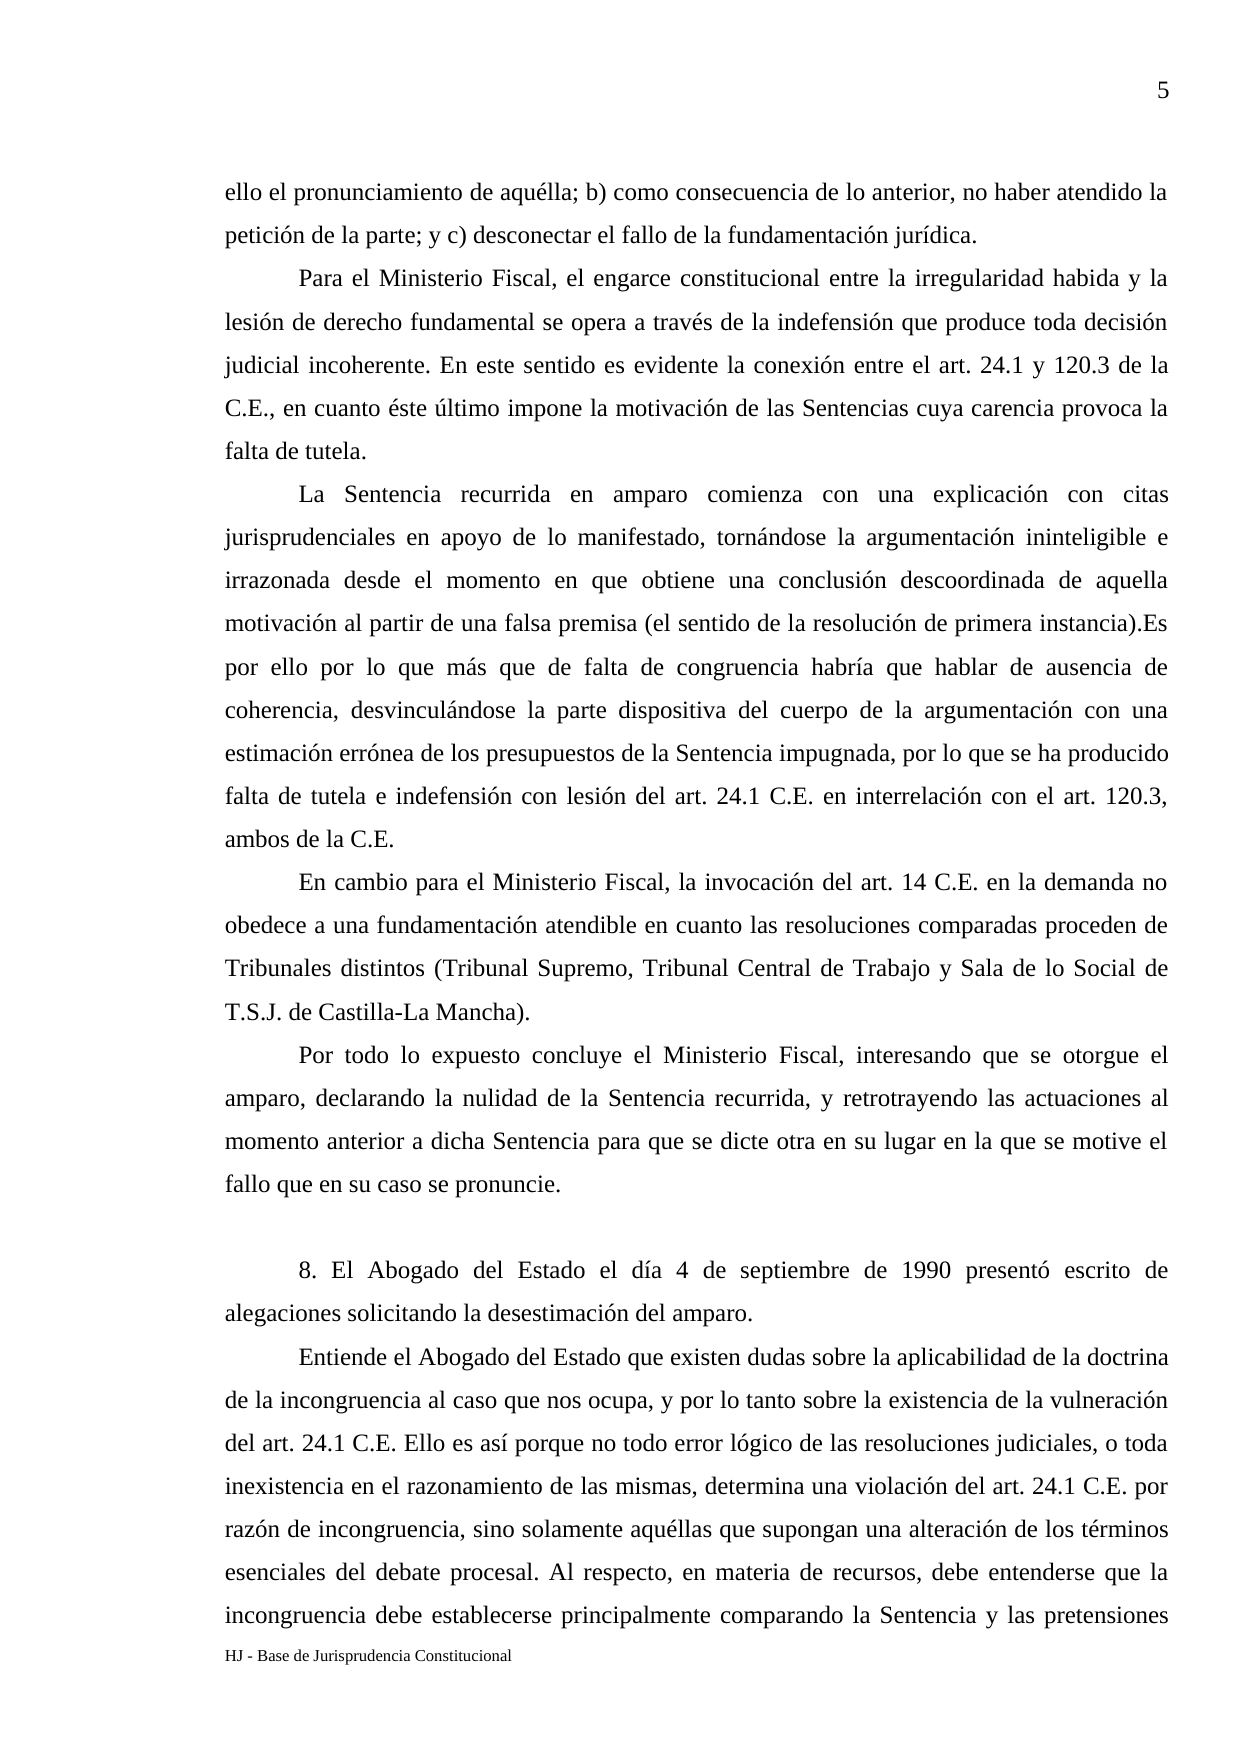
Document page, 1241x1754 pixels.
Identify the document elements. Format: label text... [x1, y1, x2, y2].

text Por todo lo expuesto concluye el Ministerio Fiscal, interesando que se otorgue el amparo, declarando la nulidad de la Sentencia recurrida, y retrotrayendo las actuaciones al momento anterior a dicha Sentencia para que se dicte otra en su lugar en la que se motive el fallo que en su caso se pronuncie. [224, 1040, 1169, 1198]
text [224, 1342, 1169, 1629]
text 8. El Abogado del Estado el día 4 de septiembre de 1990 presentó escrito de alegaciones solicitando la desestimación del amparo. [224, 1255, 1169, 1327]
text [224, 177, 1169, 249]
text En cambio para el Ministerio Fiscal, la invocación del art. 14 C.E. en la demanda no obedece a una fundamentación atendible en cuanto las resoluciones comparadas proceden de Tribunales distintos (Tribunal Supremo, Tribunal Central de Trabajo y Sala de lo Social de T.S.J. de Castilla-La Mancha). [224, 867, 1169, 1025]
text Para el Ministerio Fiscal, el engarce constitucional entre la irregularidad habida y la lesión de derecho fundamental se opera a través de la indefensión que produce toda decisión judicial incoherente. En este sentido es evidente la conexión entre el art. 24.1 y 120.3 de la C.E., en cuanto éste último impone la motivación de las Sentencias cuya carencia provoca la falta de tutela. [224, 263, 1169, 465]
text La Sentencia recurrida en amparo comienza con una explicación con citas jurisprudenciales en apoyo de lo manifestado, tornándose la argumentación ininteligible e irrazonada desde el momento en que obtiene una conclusión descoordinada de aquella motivación al partir de una falsa premisa (el sentido de la resolución de primera instancia).Es por ello por lo que más que de falta de congruencia habría que hablar de ausencia de coherencia, desvinculándose la parte dispositiva del cuerpo de la argumentación con una estimación errónea de los presupuestos de la Sentencia impugnada, por lo que se ha producido falta de tutela e indefensión con lesión del art. 24.1 C.E. en interrelación con el art. 120.3, ambos de la C.E. [224, 479, 1169, 853]
